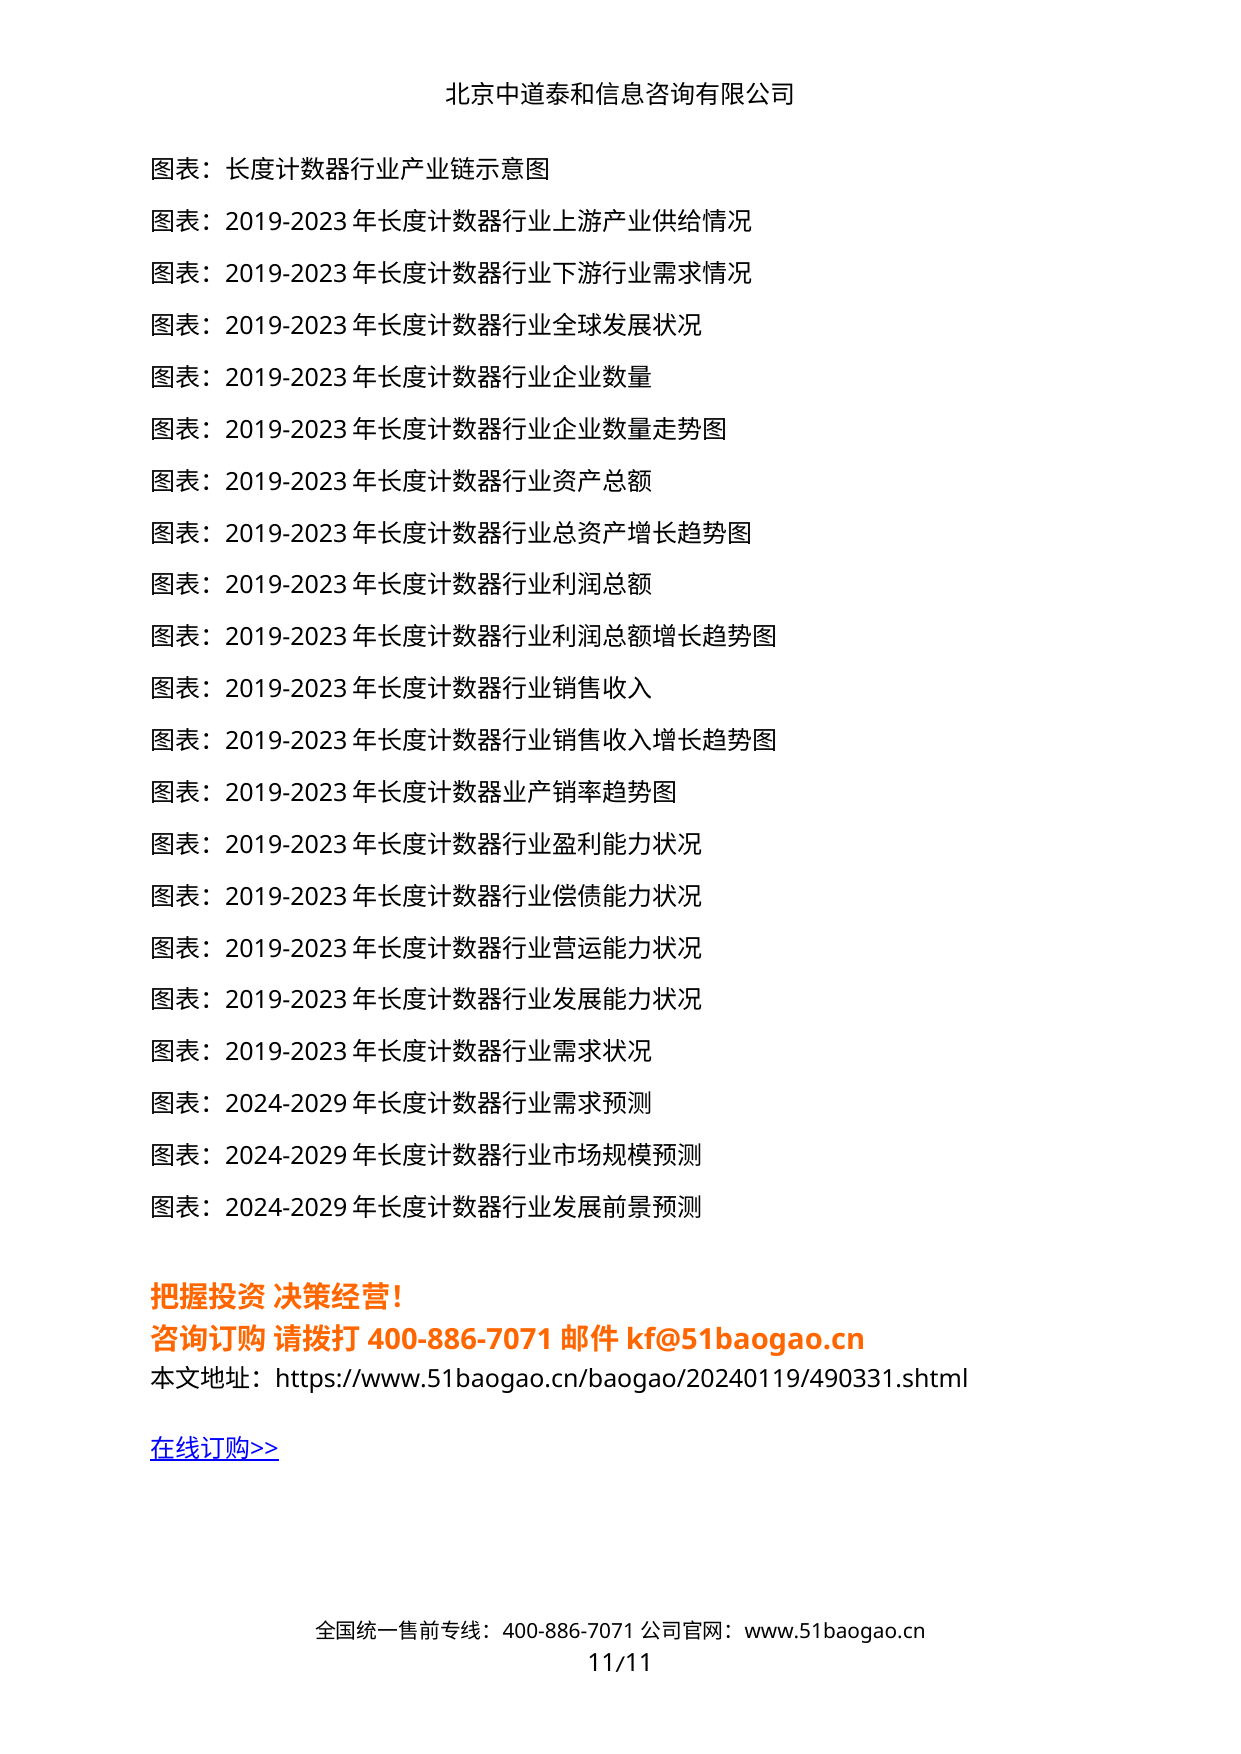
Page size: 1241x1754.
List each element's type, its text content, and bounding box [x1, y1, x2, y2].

text 图表：2019-2023年长度计数器行业资产总额 [150, 461, 1090, 497]
text 图表：2019-2023年长度计数器行业企业数量走势图 [150, 409, 1090, 446]
text 图表：2019-2023年长度计数器行业全球发展状况 [150, 306, 1090, 342]
text 图表：2019-2023年长度计数器行业需求状况 [150, 1032, 1090, 1068]
text 图表：2019-2023年长度计数器行业总资产增长趋势图 [150, 513, 1090, 549]
text 图表：2024-2029年长度计数器行业发展前景预测 [150, 1187, 1090, 1224]
text 图表：2019-2023年长度计数器行业发展能力状况 [150, 980, 1090, 1016]
text 图表：2019-2023年长度计数器行业偿债能力状况 [150, 876, 1090, 912]
text 图表：2019-2023年长度计数器行业销售收入 [150, 669, 1090, 705]
text 图表：2019-2023年长度计数器行业企业数量 [150, 357, 1090, 394]
text 图表：2024-2029年长度计数器行业需求预测 [150, 1084, 1090, 1120]
text 图表：2019-2023年长度计数器行业营运能力状况 [150, 928, 1090, 964]
text 图表：2019-2023年长度计数器行业下游行业需求情况 [150, 254, 1090, 290]
text 把握投资 决策经营！咨询订购 请拨打 400-886-7071 邮件 kf@51baogao.cn本文地址：https://www.51baogao.cn/baogao/20240119/490331.shtml [150, 1239, 1090, 1394]
text 图表：2019-2023年长度计数器行业销售收入增长趋势图 [150, 721, 1090, 757]
text 图表：2019-2023年长度计数器行业上游产业供给情况 [150, 202, 1090, 238]
text 在线订购>> [150, 1394, 1090, 1465]
text 图表：长度计数器行业产业链示意图 [150, 150, 1090, 186]
text 图表：2019-2023年长度计数器行业利润总额 [150, 565, 1090, 601]
text 图表：2019-2023年长度计数器行业盈利能力状况 [150, 824, 1090, 861]
text 图表：2019-2023年长度计数器业产销率趋势图 [150, 772, 1090, 809]
text 图表：2019-2023年长度计数器行业利润总额增长趋势图 [150, 617, 1090, 653]
text 图表：2024-2029年长度计数器行业市场规模预测 [150, 1136, 1090, 1172]
